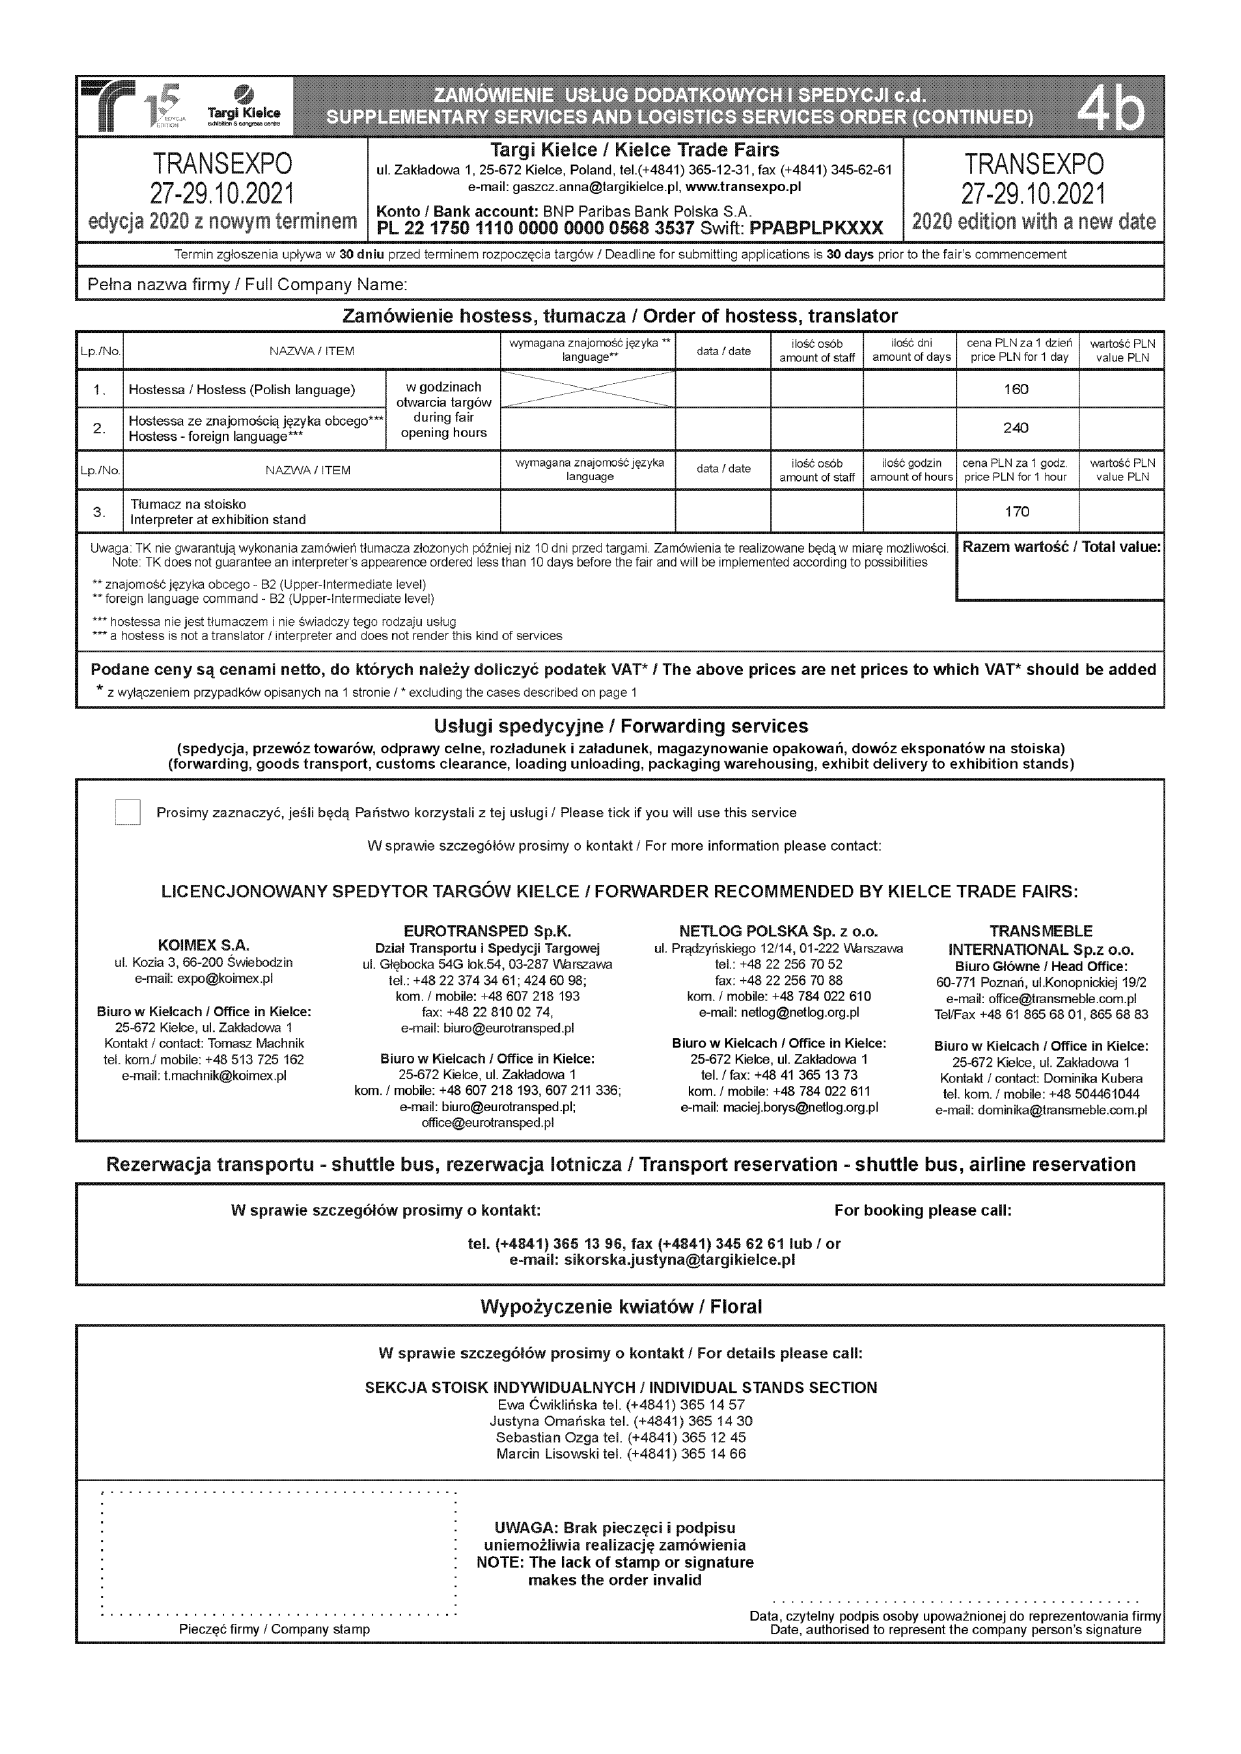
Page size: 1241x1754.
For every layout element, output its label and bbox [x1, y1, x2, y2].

picture [75, 75, 1166, 1644]
